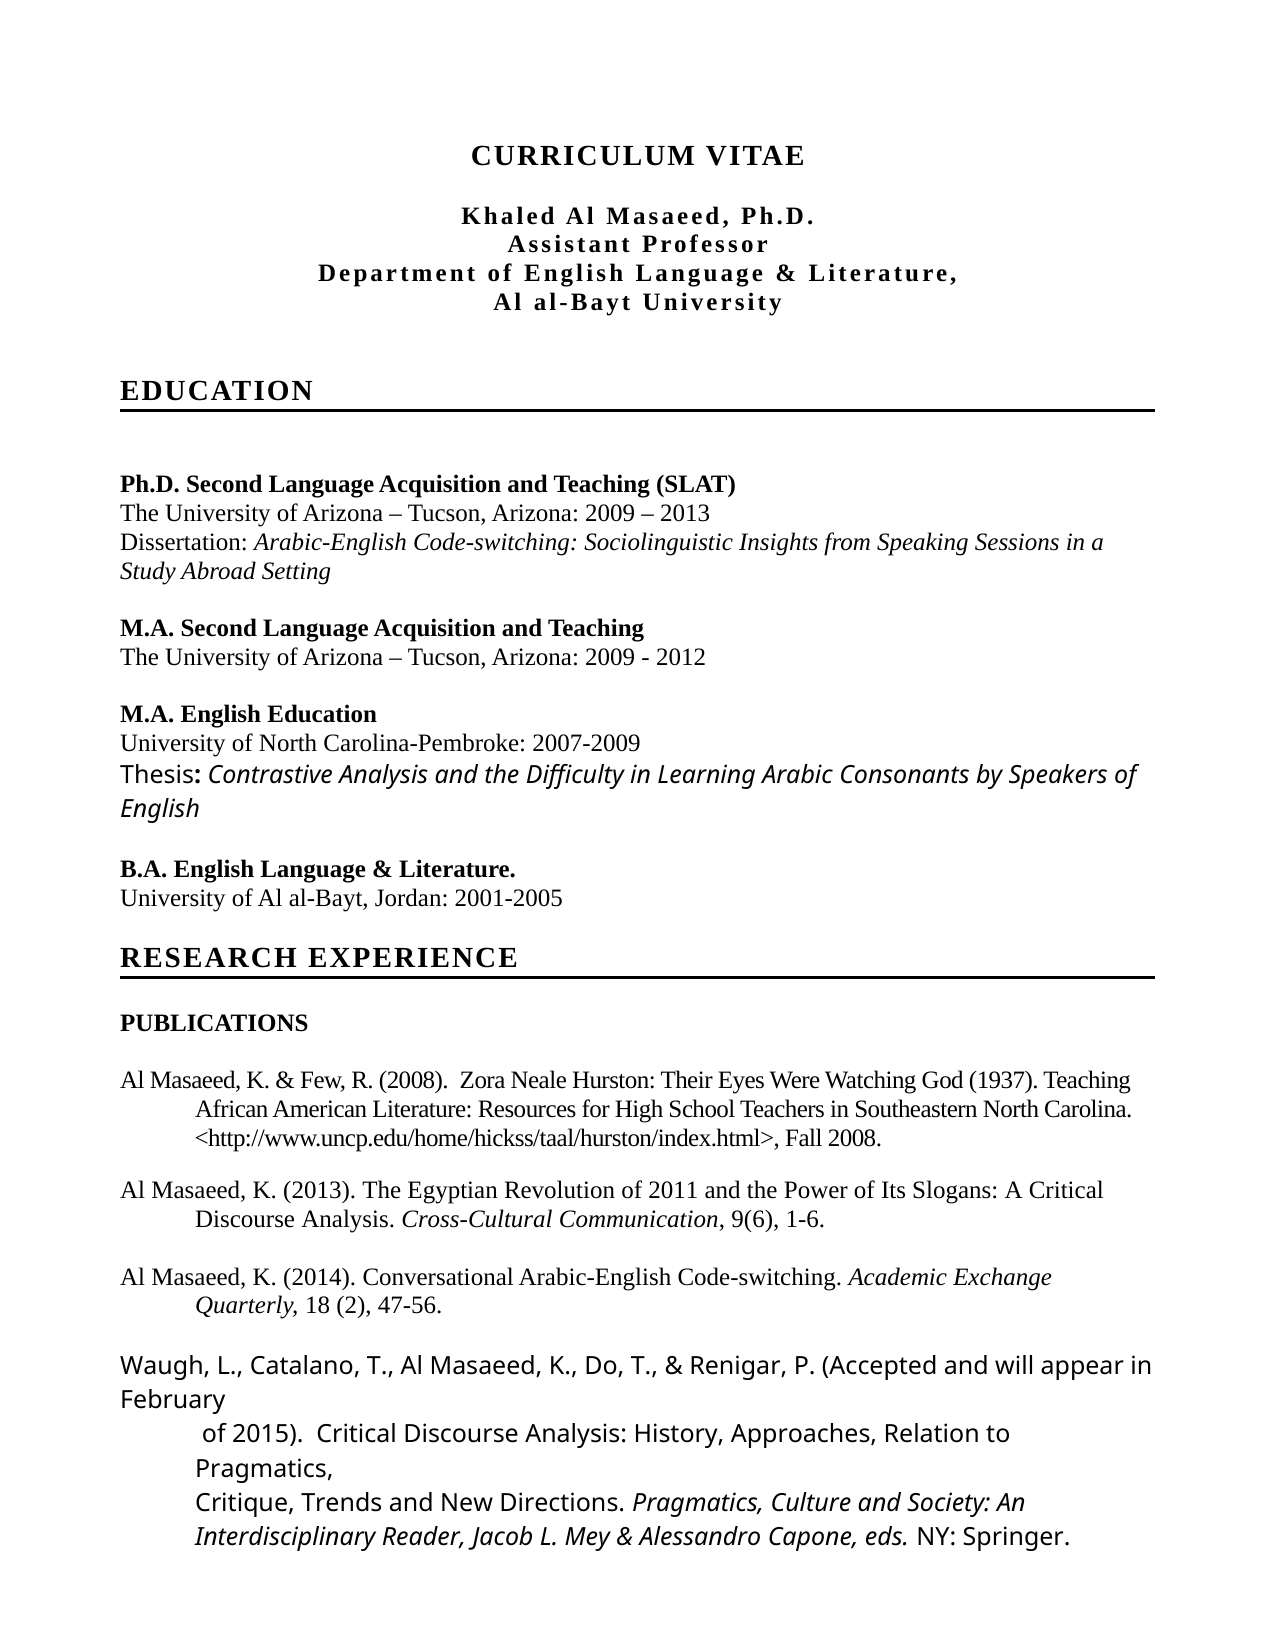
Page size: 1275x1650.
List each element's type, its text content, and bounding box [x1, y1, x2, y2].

text University of Al al-Bayt, Jordan: 2001-2005 [120, 883, 1155, 911]
text The University of Arizona – Tucson, Arizona: 2009 – 2013 [120, 498, 1155, 527]
text B.A. English Language & Literature. [120, 854, 1155, 883]
text University of North Carolina-Pembroke: 2007-2009 [120, 728, 1155, 757]
text Thesis: Contrastive Analysis and the Difficulty in Learning Arabic Consonants by Speakers of English [120, 757, 1155, 825]
text EDUCATION [120, 373, 1155, 409]
text M.A. English Education [120, 699, 1155, 728]
text Al al-Bayt University [120, 287, 1155, 316]
text Waugh, L., Catalano, T., Al Masaeed, K., Do, T., & Renigar, P. (Accepted and will appear in February [120, 1348, 1155, 1416]
text African American Literature: Resources for High School Teachers in Southeastern North Carolina. [120, 1094, 1155, 1123]
text Department of English Language & Literature, [120, 258, 1155, 287]
text Assistant Professor [120, 229, 1155, 258]
text The University of Arizona – Tucson, Arizona: 2009 - 2012 [120, 642, 1155, 671]
text Al Masaeed, K. (2014). Conversational Arabic-English Code-switching. Academic Exchange [120, 1262, 1155, 1291]
text Dissertation: Arabic-English Code-switching: Sociolinguistic Insights from Speaking Sessions in a Study Abroad Setting [120, 527, 1155, 584]
text Al Masaeed, K. (2013). The Egyptian Revolution of 2011 and the Power of Its Slogans: A Critical [120, 1176, 1155, 1204]
text Critique, Trends and New Directions. Pragmatics, Culture and Society: An Interdisciplinary Reader, Jacob L. Mey & Alessandro Capone, eds. NY: Springer. [195, 1484, 1155, 1552]
text <http://www.uncp.edu/home/hickss/taal/hurston/index.html>, Fall 2008. [120, 1123, 1155, 1151]
text Khaled Al Masaeed, Ph.D. [120, 201, 1155, 229]
text Quarterly, 18 (2), 47-56. [120, 1291, 1155, 1319]
text M.A. Second Language Acquisition and Teaching [120, 613, 1155, 642]
text Al Masaeed, K. & Few, R. (2008). Zora Neale Hurston: Their Eyes Were Watching God (1937). Teaching [120, 1065, 1155, 1094]
text of 2015). Critical Discourse Analysis: History, Approaches, Relation to Pragmatics, [195, 1416, 1155, 1484]
text Discourse Analysis. Cross-Cultural Communication, 9(6), 1-6. [120, 1204, 1155, 1233]
text Ph.D. Second Language Acquisition and Teaching (SLAT) [120, 469, 1155, 498]
title CURRICULUM VITAE [120, 138, 1155, 172]
text PUBLICATIONS [120, 1008, 1155, 1036]
text RESEARCH EXPERIENCE [120, 940, 1155, 976]
